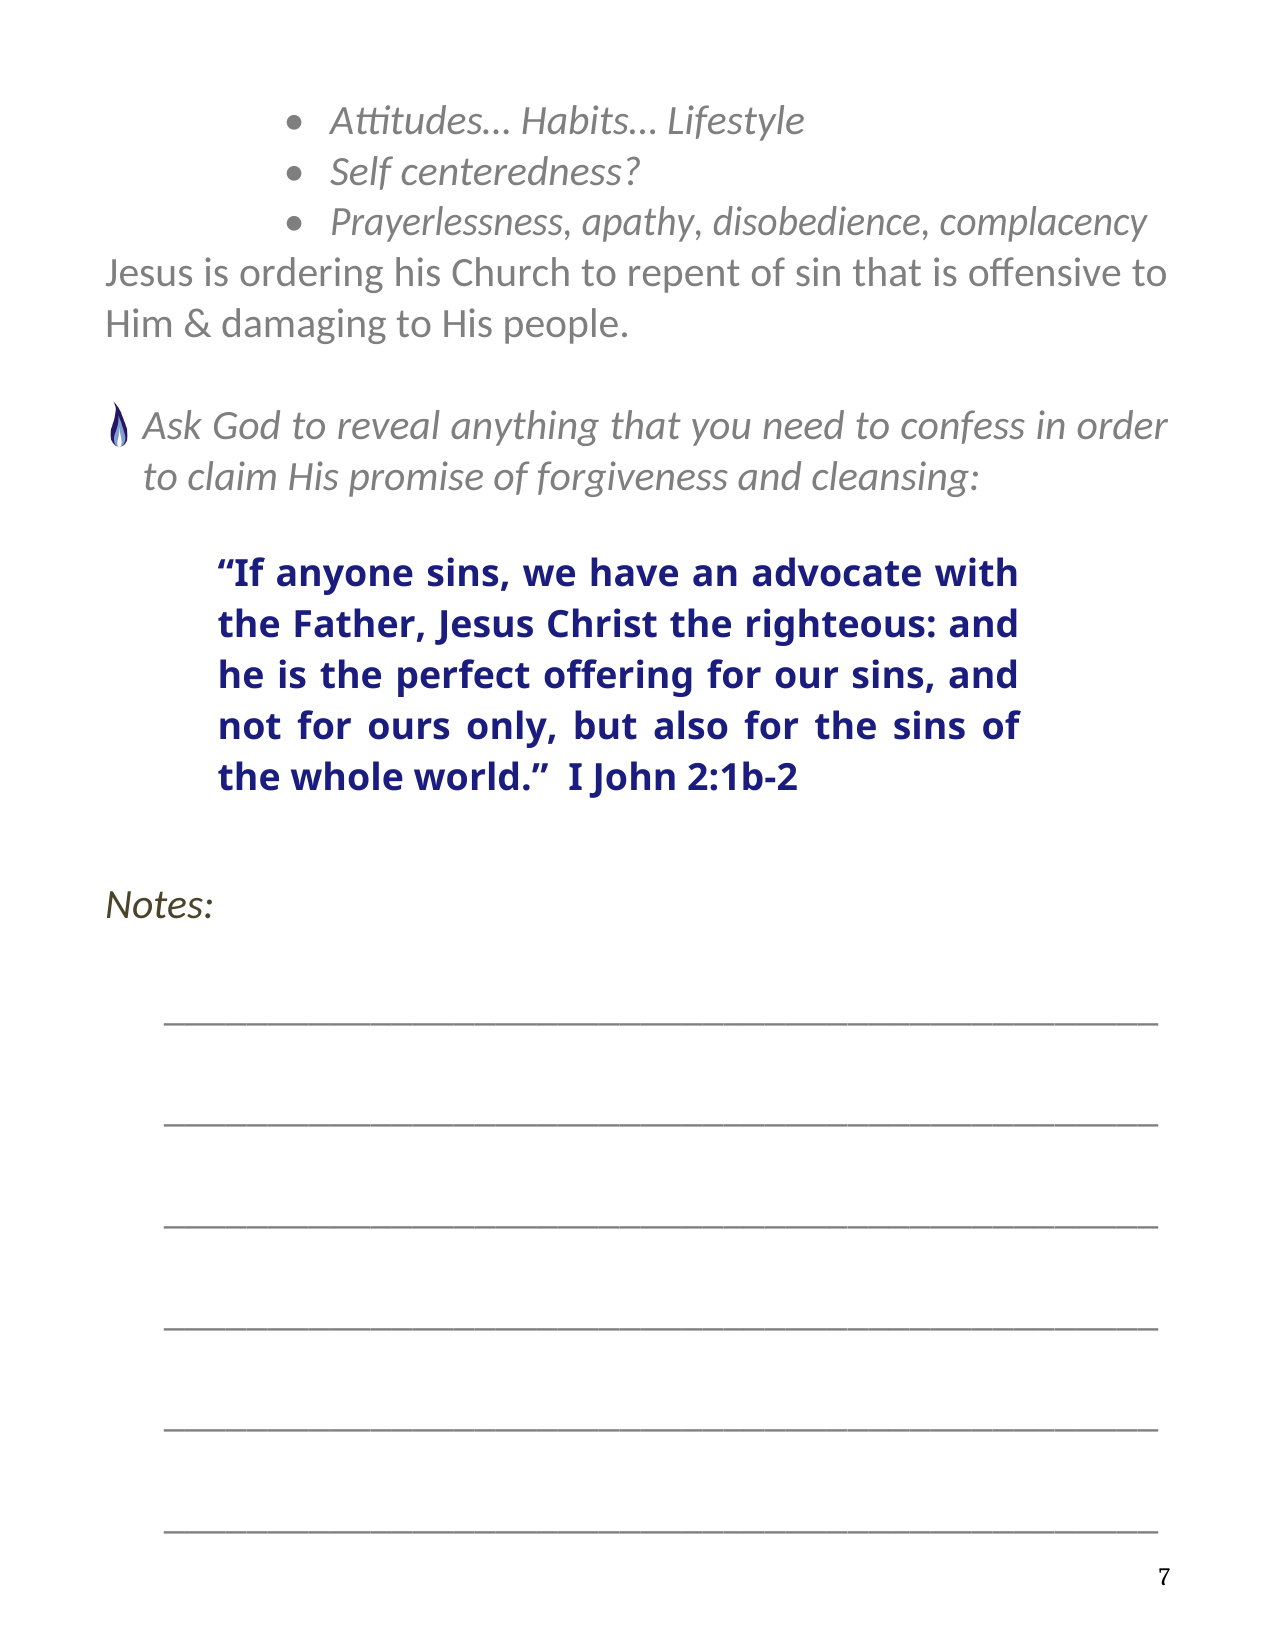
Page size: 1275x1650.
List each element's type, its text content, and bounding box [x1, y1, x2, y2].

list Attitudes… Habits… Lifestyle [283, 94, 1170, 144]
text Ask God to reveal anything that you need to confess in order to claim His promise of forgiveness and cleansing: [142, 399, 1170, 500]
text “If anyone sins, we have an advocate with the Father, Jesus Christ the righteous: and he is the perfect offering for our sins, and not for ours only, but also for the sins of the whole world.” I John 2:1b-2 [217, 546, 1020, 801]
text Jesus is ordering his Church to repent of sin that is offensive to Him & damaging to His people. [105, 246, 1170, 348]
list Prayerlessness, apathy, disobedience, complacency [283, 195, 1170, 246]
text Notes: [105, 878, 1170, 929]
list Self centeredness? [283, 144, 1170, 195]
text ________________________________________________________________________________________________________________________________________________ [163, 1285, 1170, 1539]
picture [110, 401, 128, 447]
text ________________________________________________________________________________________________________________________________________________ [163, 980, 1170, 1234]
